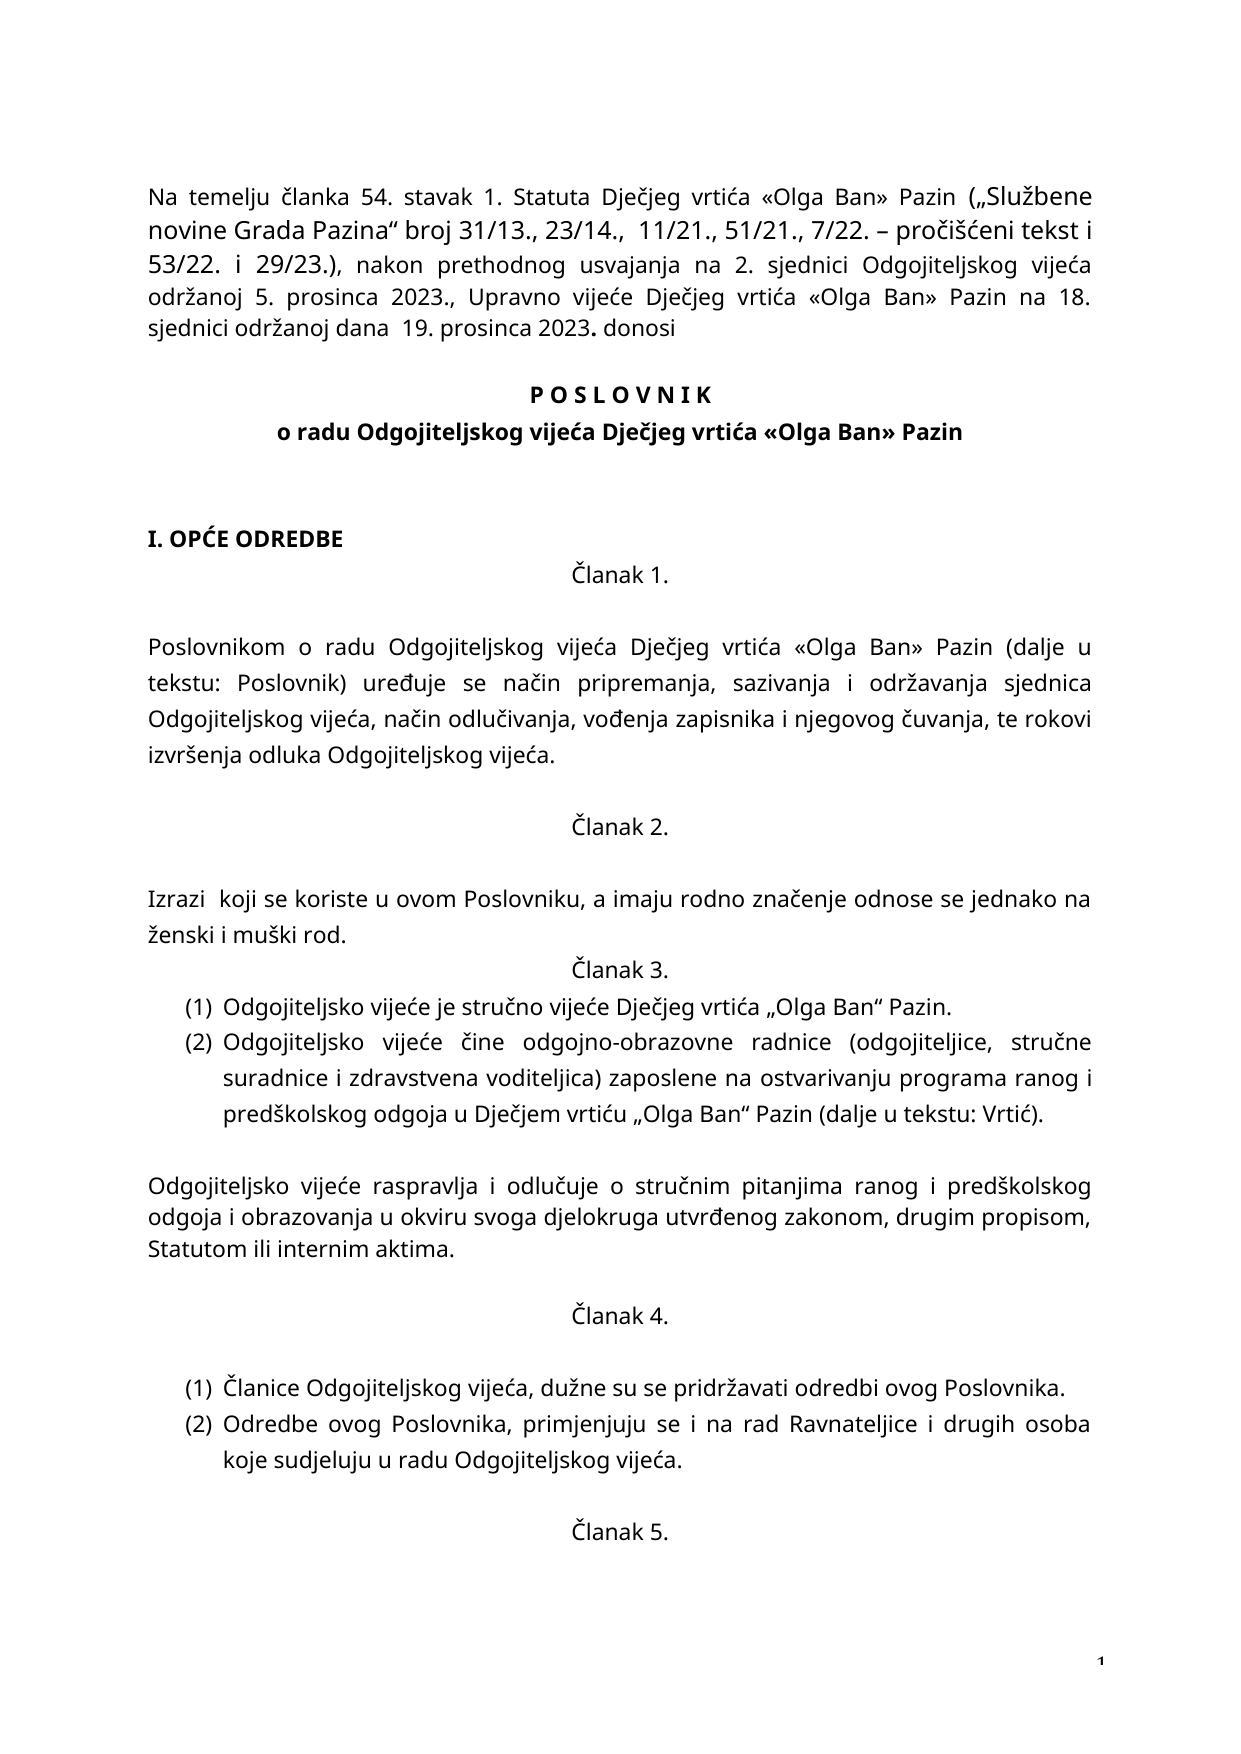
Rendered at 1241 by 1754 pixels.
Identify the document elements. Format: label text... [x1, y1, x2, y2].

text Odgojiteljsko vijeće raspravlja i odlučuje o stručnim pitanjima ranog i predškolskog odgoja i obrazovanja u okviru svoga djelokruga utvrđenog zakonom, drugim propisom, Statutom ili internim aktima. [148, 1170, 1093, 1264]
text Članak 1. [148, 559, 1093, 590]
text Članak 4. [148, 1300, 1093, 1331]
list Odgojiteljsko vijeće čine odgojno-obrazovne radnice (odgojiteljice, stručne suradnice i zdravstvena voditeljica) zaposlene na ostvarivanju programa ranog i predškolskog odgoja u Dječjem vrtiću „Olga Ban“ Pazin (dalje u tekstu: Vrtić). [185, 1026, 1093, 1129]
list Odredbe ovog Poslovnika, primjenjuju se i na rad Ravnateljice i drugih osoba koje sudjeluju u radu Odgojiteljskog vijeća. [185, 1408, 1093, 1475]
text Izrazi koji se koriste u ovom Poslovniku, a imaju rodno značenje odnose se jednako na ženski i muški rod. [148, 883, 1093, 950]
list Članice Odgojiteljskog vijeća, dužne su se pridržavati odredbi ovog Poslovnika. [185, 1372, 1093, 1403]
list Odgojiteljsko vijeće je stručno vijeće Dječjeg vrtića „Olga Ban“ Pazin. [185, 990, 1093, 1022]
text Poslovnikom o radu Odgojiteljskog vijeća Dječjeg vrtića «Olga Ban» Pazin (dalje u tekstu: Poslovnik) uređuje se način pripremanja, sazivanja i održavanja sjednica Odgojiteljskog vijeća, način odlučivanja, vođenja zapisnika i njegovog čuvanja, te rokovi izvršenja odluka Odgojiteljskog vijeća. [148, 631, 1093, 770]
text Članak 5. [148, 1515, 1093, 1547]
text I. OPĆE ODREDBE [148, 523, 1093, 554]
text o radu Odgojiteljskog vijeća Dječjeg vrtića «Olga Ban» Pazin [148, 415, 1093, 447]
text Članak 2. [148, 811, 1093, 842]
text Članak 3. [148, 954, 1093, 986]
text P O S L O V N I K [148, 379, 1093, 411]
text Na temelju članka 54. stavak 1. Statuta Dječjeg vrtića «Olga Ban» Pazin („Službene novine Grada Pazina“ broj 31/13., 23/14., 11/21., 51/21., 7/22. – pročišćeni tekst i 53/22. i 29/23.), nakon prethodnog usvajanja na 2. sjednici Odgojiteljskog vijeća održanoj 5. prosinca 2023., Upravno vijeće Dječjeg vrtića «Olga Ban» Pazin na 18. sjednici održanoj dana 19. prosinca 2023. donosi [148, 179, 1093, 343]
